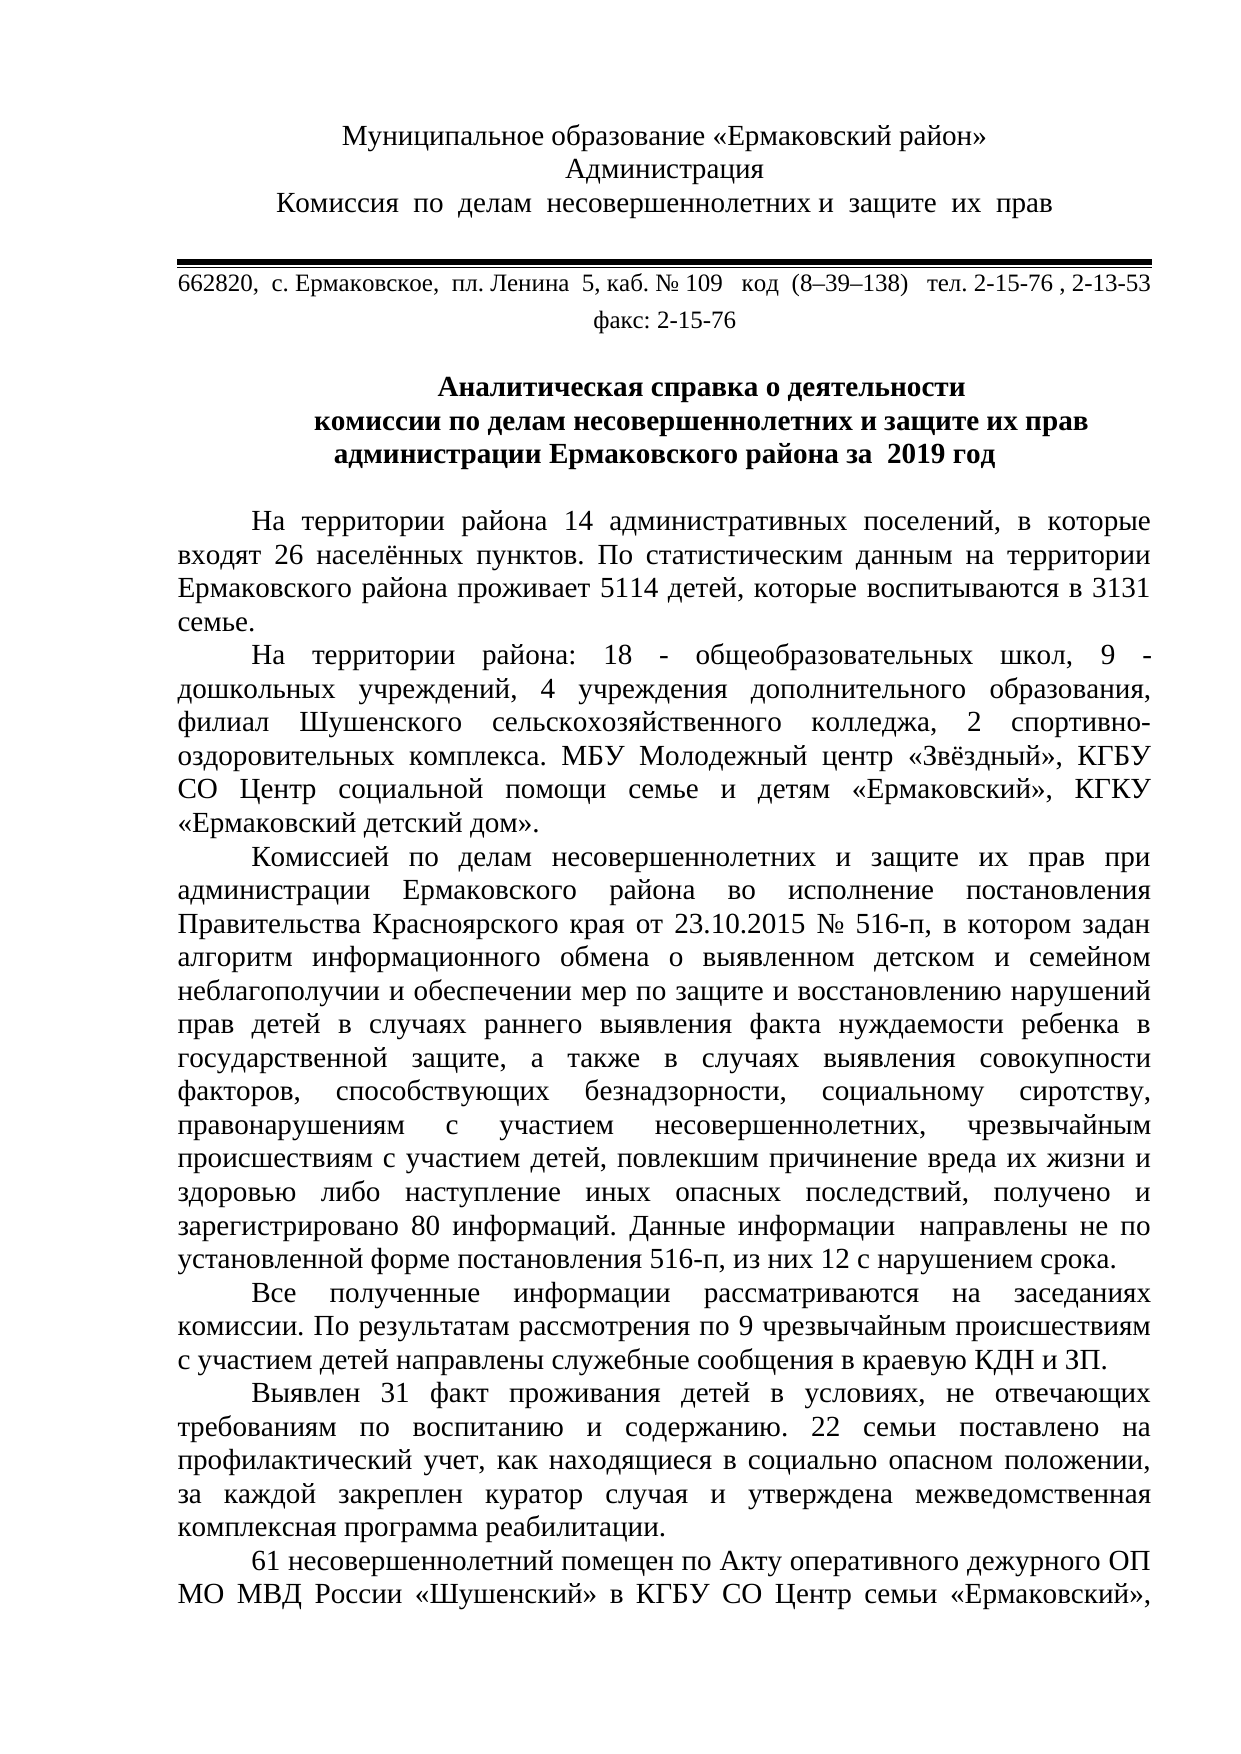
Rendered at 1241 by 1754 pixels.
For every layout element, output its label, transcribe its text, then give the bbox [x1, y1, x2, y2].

text 662820, с. Ермаковское, пл. Ленина 5, каб. № 109 код (8–39–138) тел. 2-15-76 , 2-13-53 факс: 2-15-76 [177, 268, 1152, 336]
text Аналитическая справка о деятельности [177, 369, 1152, 403]
text Комиссия по делам несовершеннолетних и защите их прав [177, 185, 1152, 219]
subtitle Администрация [177, 152, 1152, 185]
text Выявлен 31 факт проживания детей в условиях, не отвечающих требованиям по воспитанию и содержанию. 22 семьи поставлено на профилактический учет, как находящиеся в социально опасном положении, за каждой закреплен куратор случая и утверждена межведомственная комплексная программа реабилитации. [177, 1375, 1152, 1543]
text Комиссией по делам несовершеннолетних и защите их прав при администрации Ермаковского района во исполнение постановления Правительства Красноярского края от 23.10.2015 № 516-п, в котором задан алгоритм информационного обмена о выявленном детском и семейном неблагополучии и обеспечении мер по защите и восстановлению нарушений прав детей в случаях раннего выявления факта нуждаемости ребенка в государственной защите, а также в случаях выявления совокупности факторов, способствующих безнадзорности, социальному сиротству, правонарушениям с участием несовершеннолетних, чрезвычайным происшествиям с участием детей, повлекшим причинение вреда их жизни и здоровью либо наступление иных опасных последствий, получено и зарегистрировано 80 информаций. Данные информации направлены не по установленной форме постановления 516-п, из них 12 с нарушением срока. [177, 839, 1152, 1275]
text На территории района 14 административных поселений, в которые входят 26 населённых пунктов. По статистическим данным на территории Ермаковского района проживает 5114 детей, которые воспитываются в 3131 семье. [177, 503, 1152, 637]
text Все полученные информации рассматриваются на заседаниях комиссии. По результатам рассмотрения по 9 чрезвычайным происшествиям с участием детей направлены служебные сообщения в краевую КДН и ЗП. [177, 1275, 1152, 1375]
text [177, 1543, 1152, 1610]
title Муниципальное образование «Ермаковский район» [177, 118, 1152, 152]
text На территории района: 18 - общеобразовательных школ, 9 - дошкольных учреждений, 4 учреждения дополнительного образования, филиал Шушенского сельскохозяйственного колледжа, 2 спортивно-оздоровительных комплекса. МБУ Молодежный центр «Звёздный», КГБУ СО Центр социальной помощи семье и детям «Ермаковский», КГКУ «Ермаковский детский дом». [177, 637, 1152, 839]
text комиссии по делам несовершеннолетних и защите их прав администрации Ермаковского района за 2019 год [177, 403, 1152, 470]
